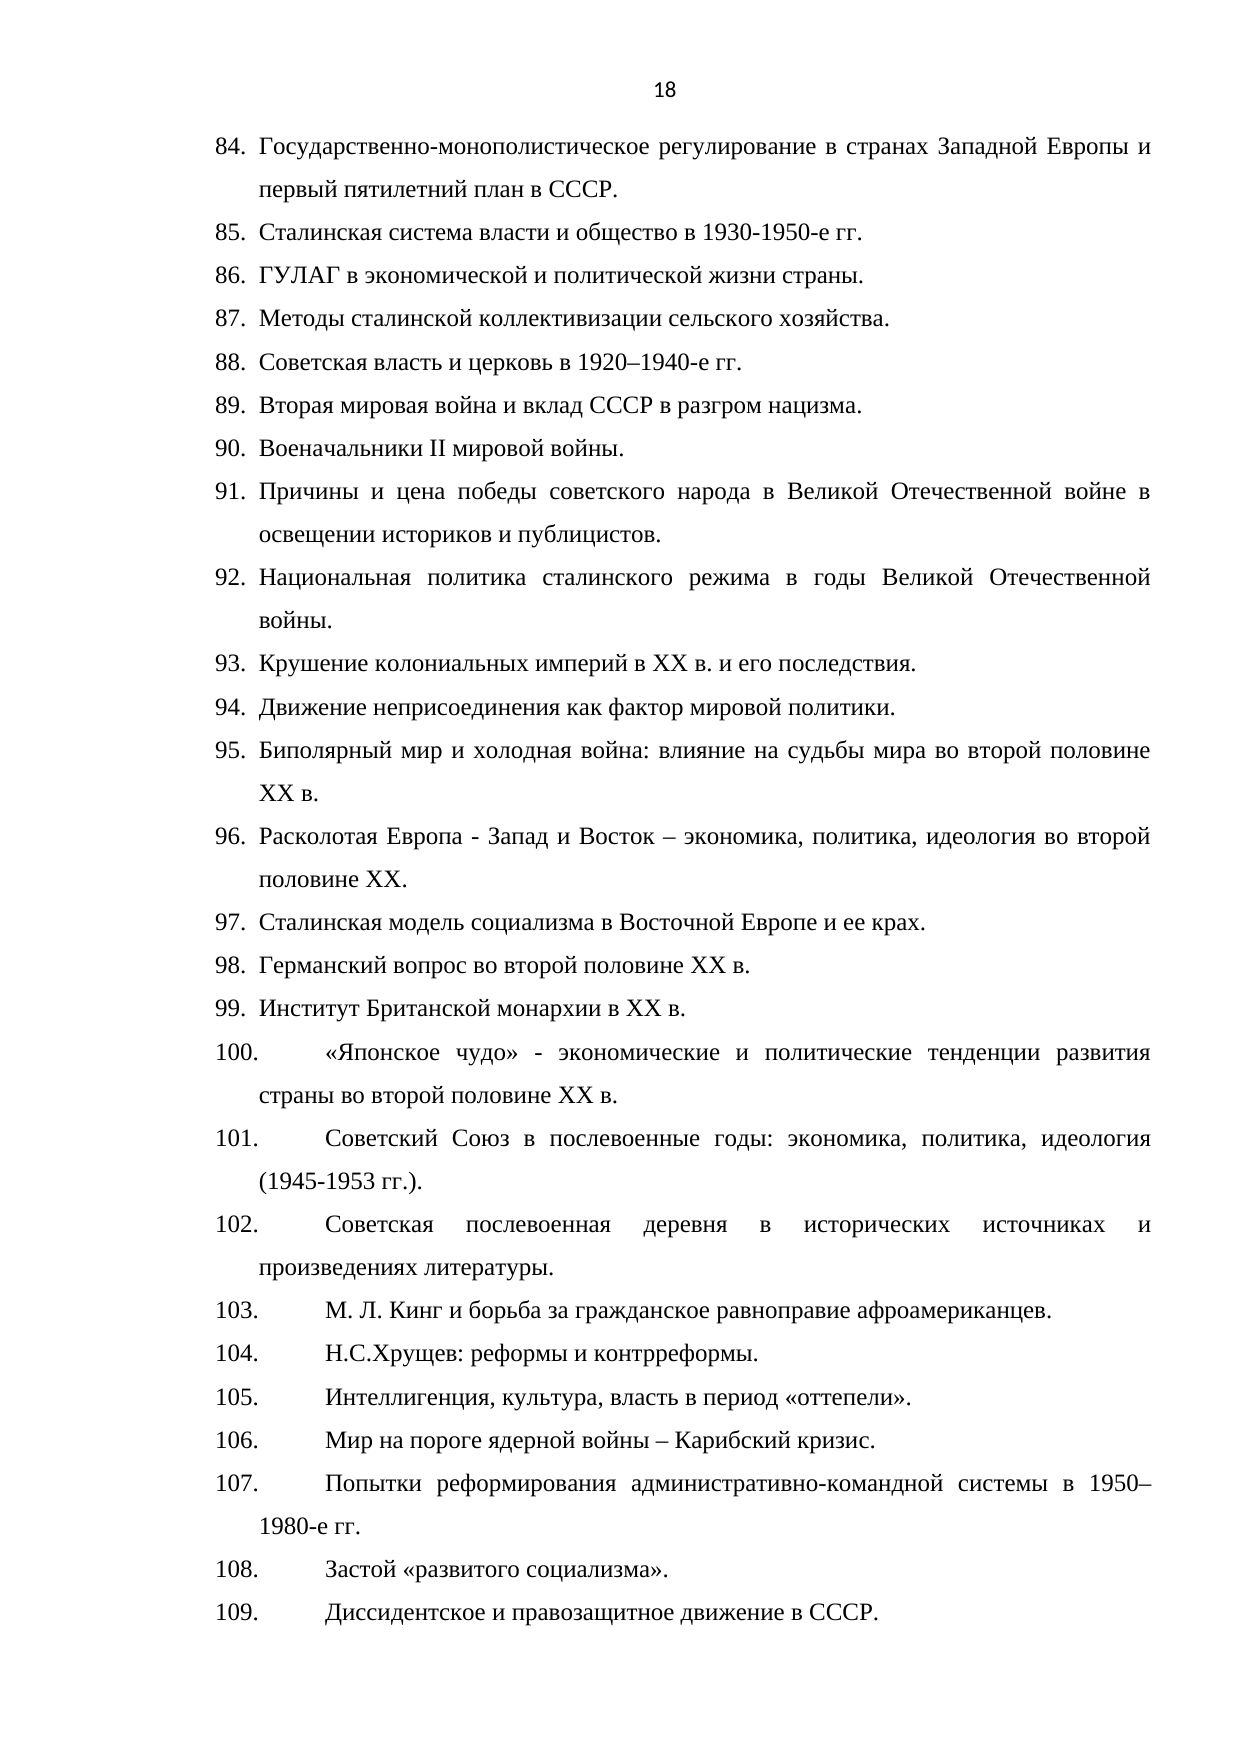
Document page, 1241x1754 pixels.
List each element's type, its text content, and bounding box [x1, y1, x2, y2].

list Мир на пороге ядерной войны – Карибский кризис. [215, 1425, 1152, 1453]
list М. Л. Кинг и борьба за гражданское равноправие афроамериканцев. [215, 1295, 1152, 1324]
list Н.С.Хрущев: реформы и контрреформы. [215, 1338, 1152, 1367]
list «Японское чудо» - экономические и политические тенденции развития страны во второй половине ХХ в. [215, 1037, 1152, 1108]
list Сталинская система власти и общество в 1930-1950-е гг. [215, 217, 1152, 246]
list Институт Британской монархии в ХХ в. [215, 993, 1152, 1022]
list Вторая мировая война и вклад СССР в разгром нацизма. [215, 390, 1152, 418]
list Биполярный мир и холодная война: влияние на судьбы мира во второй половине ХХ в. [215, 735, 1152, 807]
list Методы сталинской коллективизации сельского хозяйства. [215, 303, 1152, 332]
list Советский Союз в послевоенные годы: экономика, политика, идеология (1945-1953 гг.). [215, 1123, 1152, 1195]
list Государственно-монополистическое регулирование в странах Западной Европы и первый пятилетний план в СССР. [215, 131, 1152, 203]
list Национальная политика сталинского режима в годы Великой Отечественной войны. [215, 562, 1152, 634]
list Германский вопрос во второй половине ХХ в. [215, 950, 1152, 979]
list Военачальники II мировой войны. [215, 433, 1152, 462]
list Сталинская модель социализма в Восточной Европе и ее крах. [215, 907, 1152, 936]
list Застой «развитого социализма». [215, 1554, 1152, 1583]
list Попытки реформирования административно-командной системы в 1950–1980-е гг. [215, 1468, 1152, 1540]
list Советская послевоенная деревня в исторических источниках и произведениях литературы. [215, 1209, 1152, 1281]
list Советская власть и церковь в 1920–1940-е гг. [215, 347, 1152, 375]
list ГУЛАГ в экономической и политической жизни страны. [215, 260, 1152, 289]
list Расколотая Европа - Запад и Восток – экономика, политика, идеология во второй половине ХХ. [215, 821, 1152, 893]
list Причины и цена победы советского народа в Великой Отечественной войне в освещении историков и публицистов. [215, 476, 1152, 548]
list Интеллигенция, культура, власть в период «оттепели». [215, 1382, 1152, 1410]
list Крушение колониальных империй в ХХ в. и его последствия. [215, 648, 1152, 677]
list Движение неприсоединения как фактор мировой политики. [215, 692, 1152, 720]
list Диссидентское и правозащитное движение в СССР. [215, 1597, 1152, 1626]
